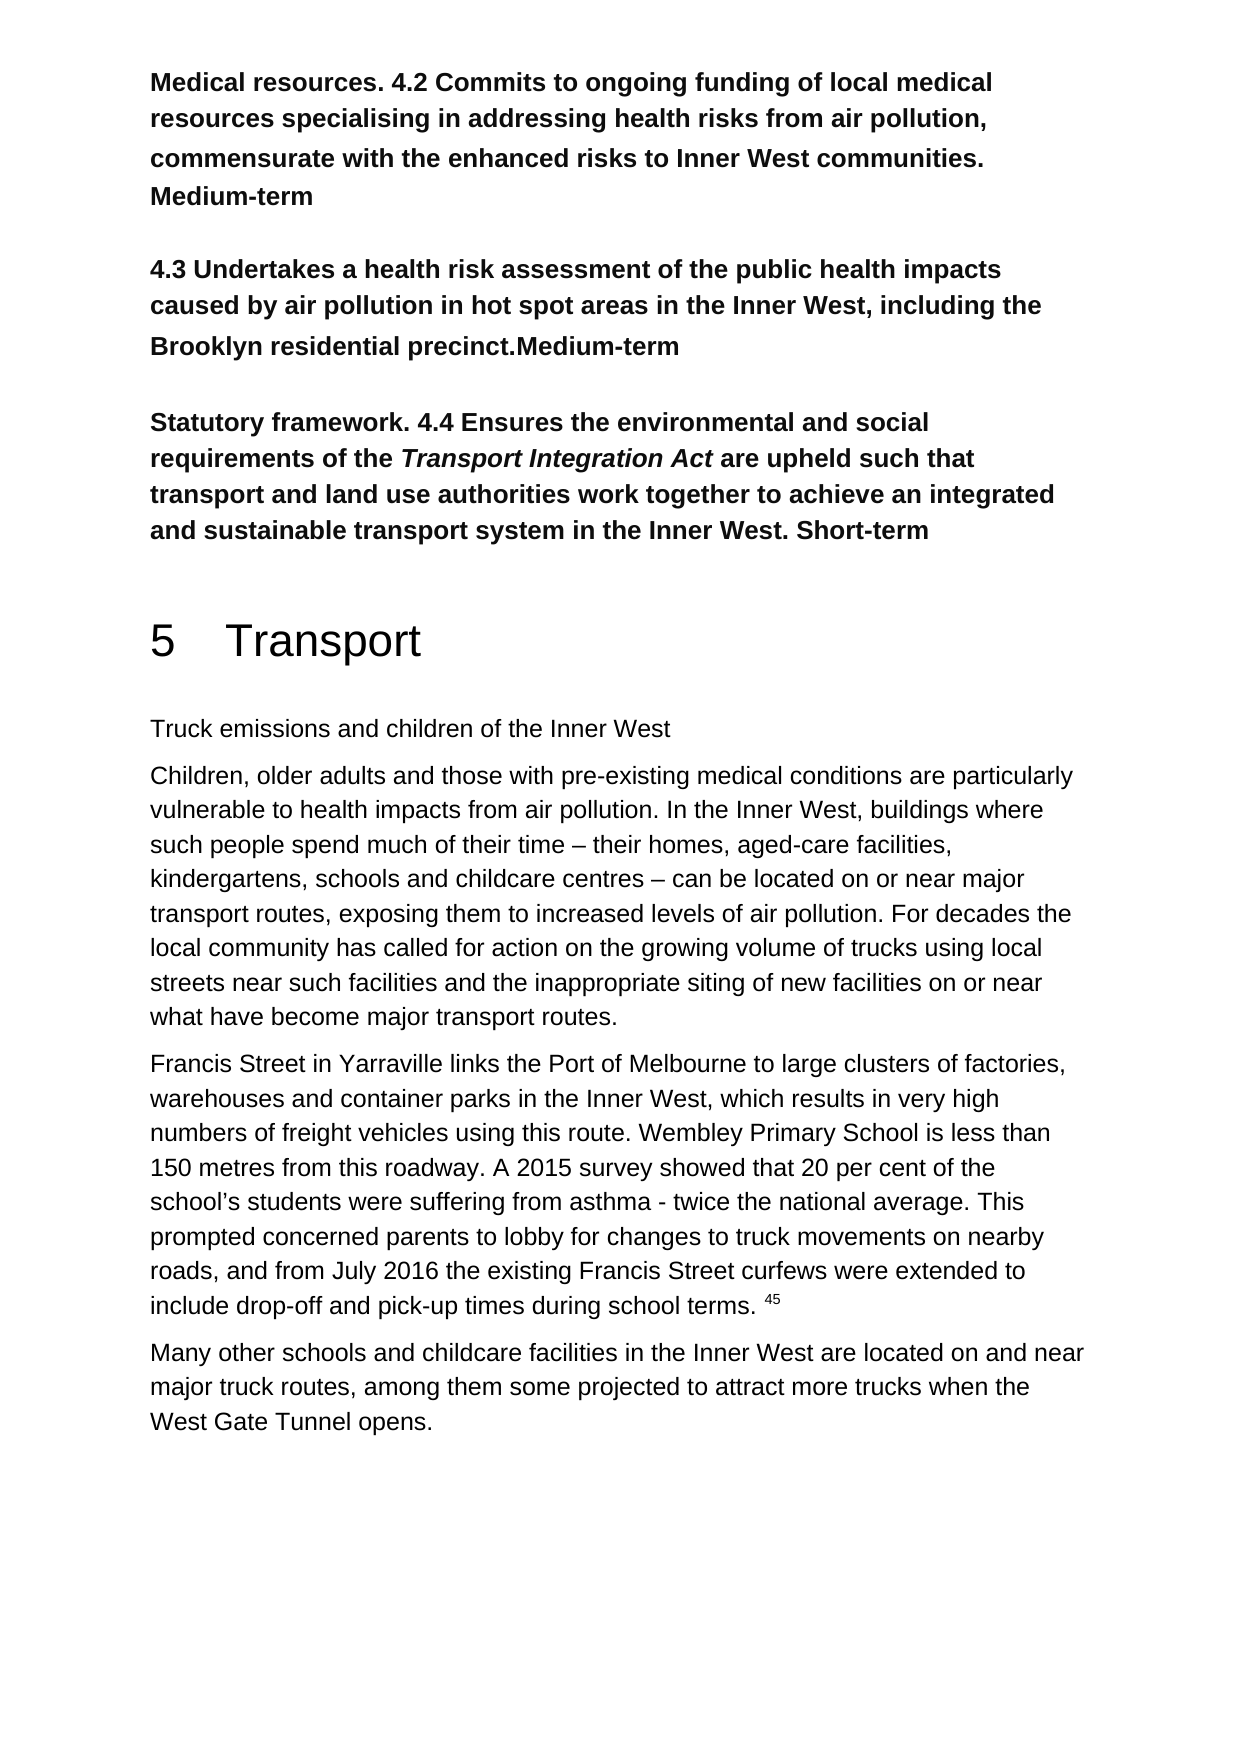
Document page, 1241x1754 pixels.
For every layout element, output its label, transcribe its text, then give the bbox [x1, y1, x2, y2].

text Francis Street in Yarraville links the Port of Melbourne to large clusters of factories, warehouses and container parks in the Inner West, which results in very high numbers of freight vehicles using this route. Wembley Primary School is less than 150 metres from this roadway. A 2015 survey showed that 20 per cent of the school’s students were suffering from asthma - twice the national average. This prompted concerned parents to lobby for changes to truck movements on nearby roads, and from July 2016 the existing Francis Street curfews were extended to include drop-off and pick-up times during school terms. [150, 1049, 1090, 1319]
subtitle 5 Transport [150, 613, 1090, 666]
text Truck emissions and children of the Inner West [150, 714, 1090, 743]
text Many other schools and childcare facilities in the Inner West are located on and near major truck routes, among them some projected to attract more trucks when the West Gate Tunnel opens. [150, 1338, 1090, 1435]
subtitle 4.3 Undertakes a health risk assessment of the public health impacts caused by air pollution in hot spot areas in the Inner West, including the Brooklyn residential precinct. Medium-term [150, 254, 1090, 363]
subtitle Medical resources. 4.2 Commits to ongoing funding of local medical resources specialising in addressing health risks from air pollution, commensurate with the enhanced risks to Inner West communities. Medium-term [150, 67, 1090, 211]
text Children, older adults and those with pre-existing medical conditions are particularly vulnerable to health impacts from air pollution. In the Inner West, buildings where such people spend much of their time – their homes, aged-care facilities, kindergartens, schools and childcare centres – can be located on or near major transport routes, exposing them to increased levels of air pollution. For decades the local community has called for action on the growing volume of trucks using local streets near such facilities and the inappropriate siting of new facilities on or near what have become major transport routes. [150, 761, 1090, 1031]
subtitle Statutory framework. 4.4 Ensures the environmental and social requirements of the Transport Integration Act are upheld such that transport and land use authorities work together to achieve an integrated and sustainable transport system in the Inner West. Short-term [150, 407, 1090, 545]
